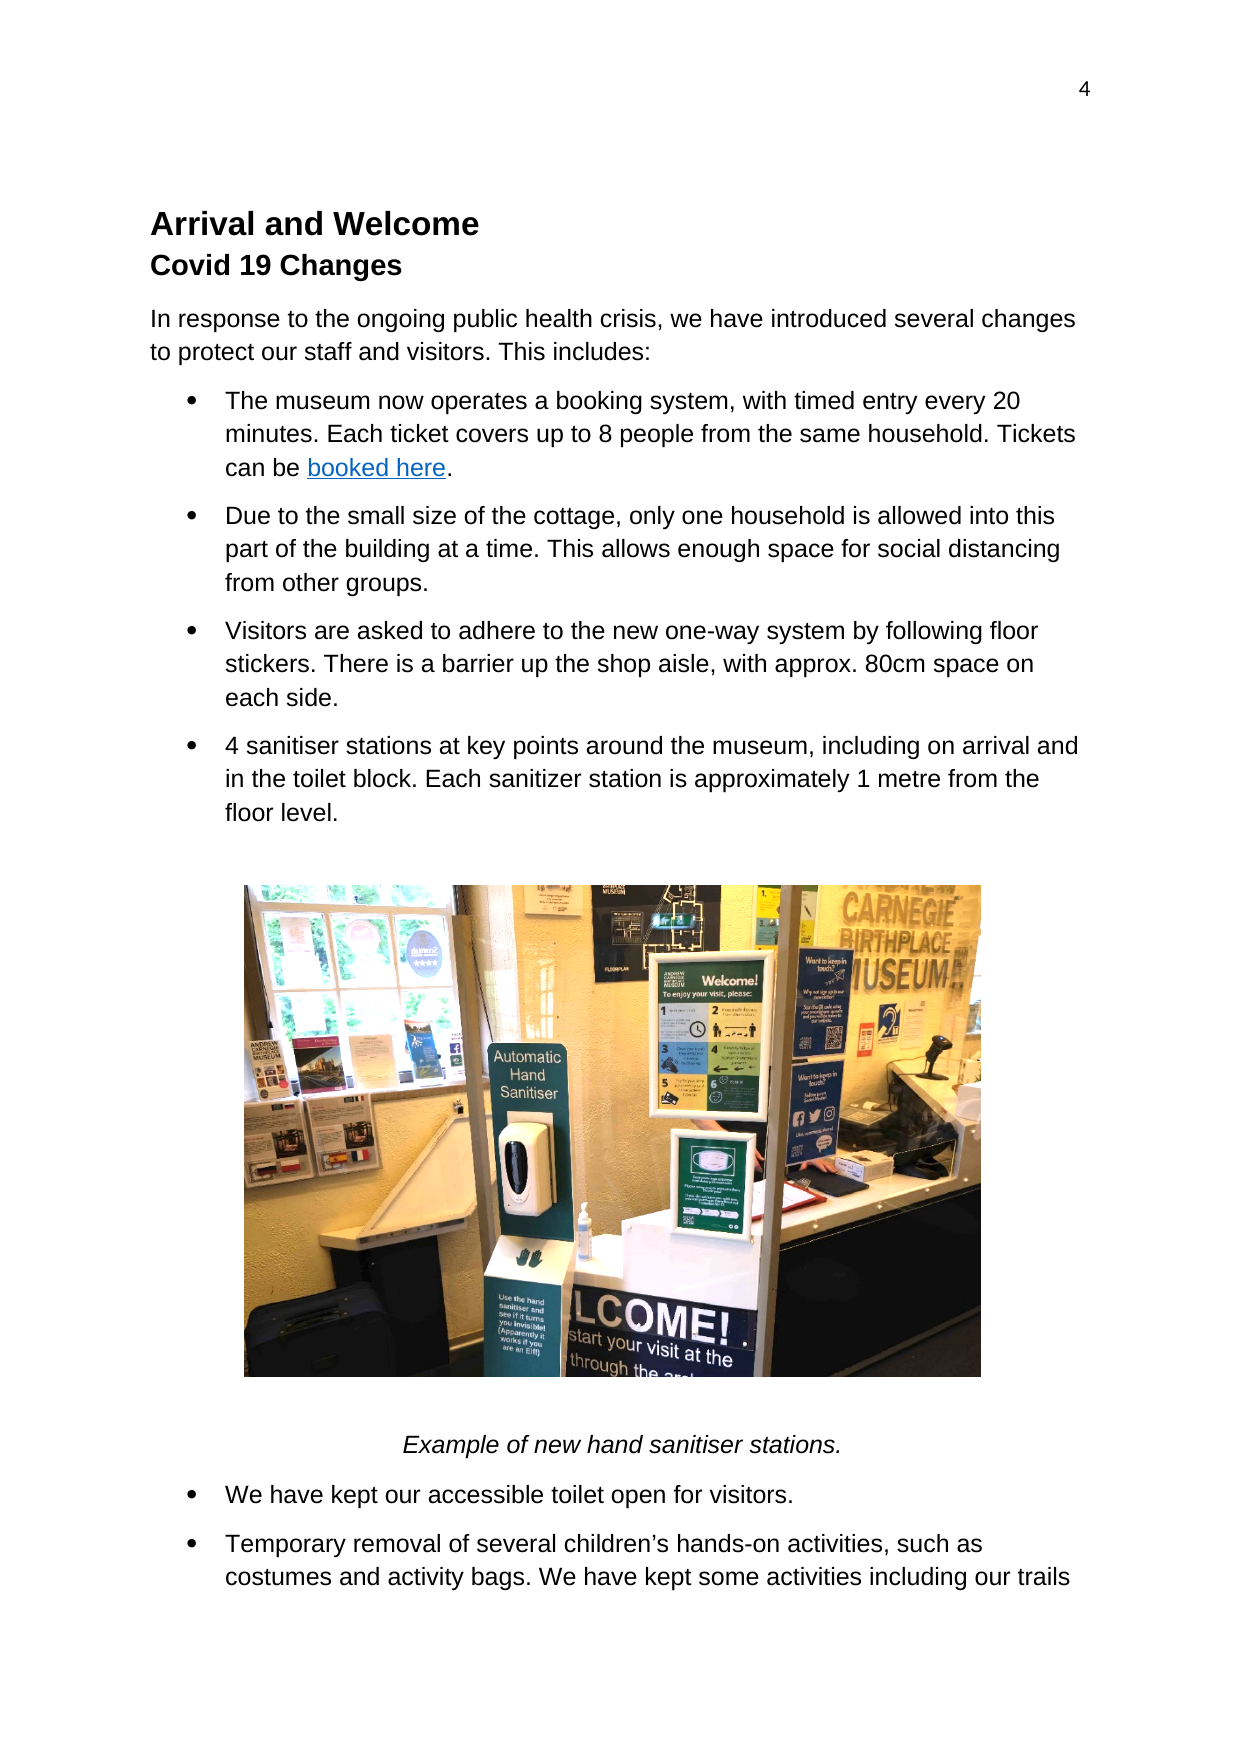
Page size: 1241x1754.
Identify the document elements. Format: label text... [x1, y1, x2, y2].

list The museum now operates a booking system, with timed entry every 20 minutes. Each ticket covers up to 8 people from the same household. Tickets can be booked here. [187, 386, 1095, 481]
text Covid 19 Changes [150, 248, 1095, 282]
list Due to the small size of the cottage, only one household is allowed into this part of the building at a time. This allows enough space for social distancing from other groups. [187, 501, 1095, 596]
text Example of new hand sanitiser stations. [150, 1376, 1095, 1459]
picture [244, 885, 981, 1377]
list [187, 1529, 1095, 1591]
subtitle Arrival and Welcome [150, 204, 1095, 243]
text In response to the ongoing public health crisis, we have introduced several changes to protect our staff and visitors. This includes: [150, 304, 1095, 365]
list 4 sanitiser stations at key points around the museum, including on arrival and in the toilet block. Each sanitizer station is approximately 1 metre from the floor level. [187, 731, 1095, 826]
list Visitors are asked to adhere to the new one-way system by following floor stickers. There is a barrier up the shop aisle, with approx. 80cm space on each side. [187, 616, 1095, 711]
list We have kept our accessible toilet open for visitors. [187, 1480, 1095, 1509]
